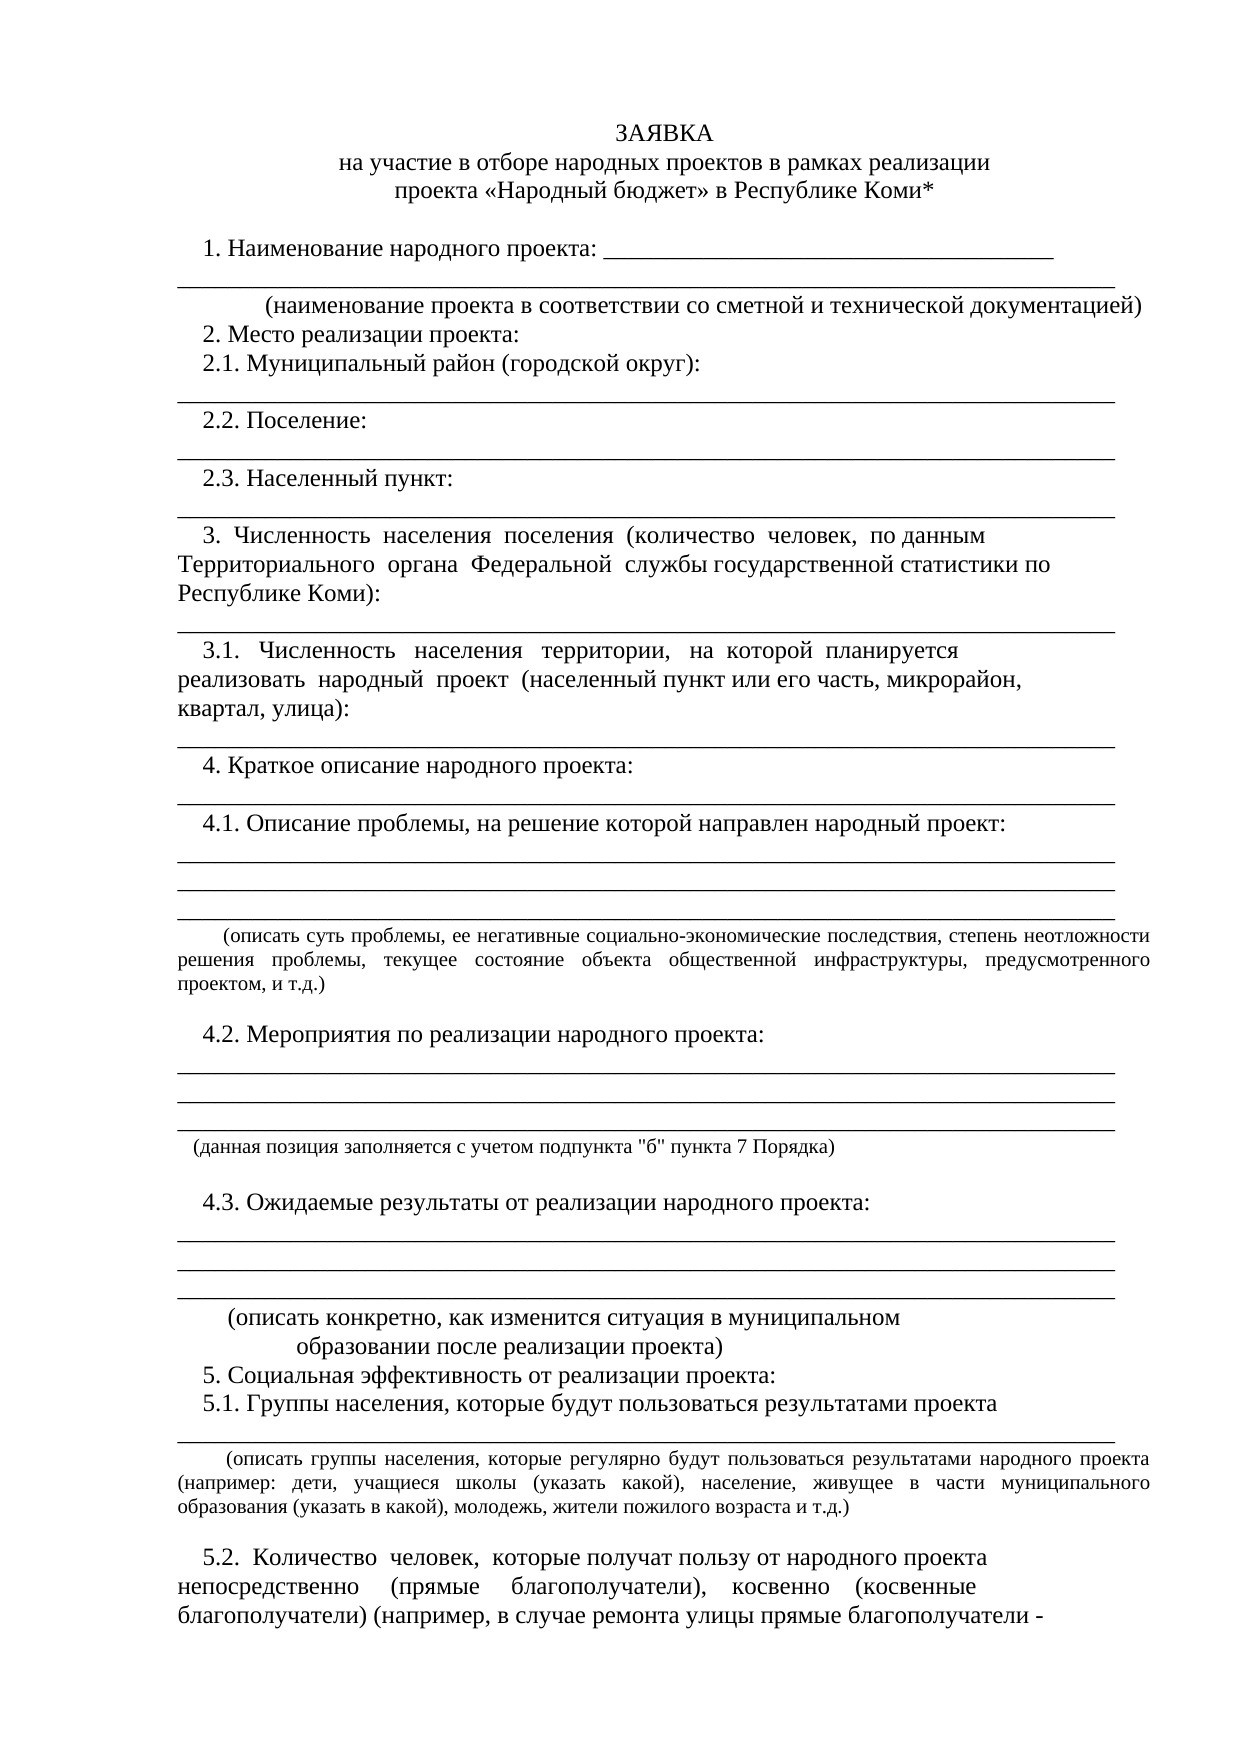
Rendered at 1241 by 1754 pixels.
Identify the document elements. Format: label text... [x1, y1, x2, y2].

text (описать конкретно, как изменится ситуация в муниципальном [177, 1302, 1152, 1331]
text 2.2. Поселение: [177, 406, 1152, 434]
text ___________________________________________________________________________ [177, 837, 1152, 866]
text благополучатели) (например, в случае ремонта улицы прямые благополучатели - [177, 1600, 1152, 1628]
text ___________________________________________________________________________ [177, 607, 1152, 636]
text (наименование проекта в соответствии со сметной и технической документацией) [177, 291, 1152, 319]
text (данная позиция заполняется с учетом подпункта "б" пункта 7 Порядка) [177, 1134, 1152, 1158]
text ___________________________________________________________________________ [177, 779, 1152, 808]
text непосредственно (прямые благополучатели), косвенно (косвенные [177, 1571, 1152, 1600]
text ___________________________________________________________________________ [177, 1048, 1152, 1077]
text ___________________________________________________________________________ [177, 1245, 1152, 1273]
text 2.1. Муниципальный район (городской округ): [177, 348, 1152, 377]
text ___________________________________________________________________________ [177, 894, 1152, 923]
text 4.3. Ожидаемые результаты от реализации народного проекта: [177, 1187, 1152, 1216]
text 3. Численность населения поселения (количество человек, по данным [177, 521, 1152, 549]
text 5. Социальная эффективность от реализации проекта: [177, 1360, 1152, 1388]
text 5.2. Количество человек, которые получат пользу от народного проекта [177, 1542, 1152, 1571]
text ___________________________________________________________________________ [177, 866, 1152, 894]
text 4.2. Мероприятия по реализации народного проекта: [177, 1019, 1152, 1048]
text 4. Краткое описание народного проекта: [177, 751, 1152, 779]
text Территориального органа Федеральной службы государственной статистики по [177, 549, 1152, 578]
text ___________________________________________________________________________ [177, 1216, 1152, 1245]
text (описать суть проблемы, ее негативные социально-экономические последствия, степень неотложности решения проблемы, текущее состояние объекта общественной инфраструктуры, предусмотренного проектом, и т.д.) [177, 923, 1152, 995]
text (описать группы населения, которые регулярно будут пользоваться результатами народного проекта (например: дети, учащиеся школы (указать какой), население, живущее в части муниципального образования (указать в какой), молодежь, жители пожилого возраста и т.д.) [177, 1446, 1152, 1518]
text 4.1. Описание проблемы, на решение которой направлен народный проект: [177, 808, 1152, 837]
text Республике Коми): [177, 578, 1152, 607]
text ___________________________________________________________________________ [177, 1273, 1152, 1302]
text на участие в отборе народных проектов в рамках реализации [177, 147, 1152, 176]
text ___________________________________________________________________________ [177, 1106, 1152, 1134]
text ___________________________________________________________________________ [177, 1077, 1152, 1106]
text ___________________________________________________________________________ [177, 492, 1152, 521]
text 5.1. Группы населения, которые будут пользоваться результатами проекта [177, 1388, 1152, 1417]
text ___________________________________________________________________________ [177, 722, 1152, 751]
text 3.1. Численность населения территории, на которой планируется [177, 636, 1152, 664]
text ___________________________________________________________________________ [177, 434, 1152, 463]
text 1. Наименование народного проекта: ____________________________________ [177, 233, 1152, 262]
text ___________________________________________________________________________ [177, 1417, 1152, 1446]
text 2.3. Населенный пункт: [177, 463, 1152, 492]
text ЗАЯВКА [177, 118, 1152, 147]
text реализовать народный проект (населенный пункт или его часть, микрорайон, [177, 664, 1152, 693]
text 2. Место реализации проекта: [177, 319, 1152, 348]
text ___________________________________________________________________________ [177, 262, 1152, 291]
text ___________________________________________________________________________ [177, 377, 1152, 406]
text квартал, улица): [177, 693, 1152, 722]
text образовании после реализации проекта) [177, 1331, 1152, 1360]
text проекта «Народный бюджет» в Республике Коми* [177, 176, 1152, 204]
